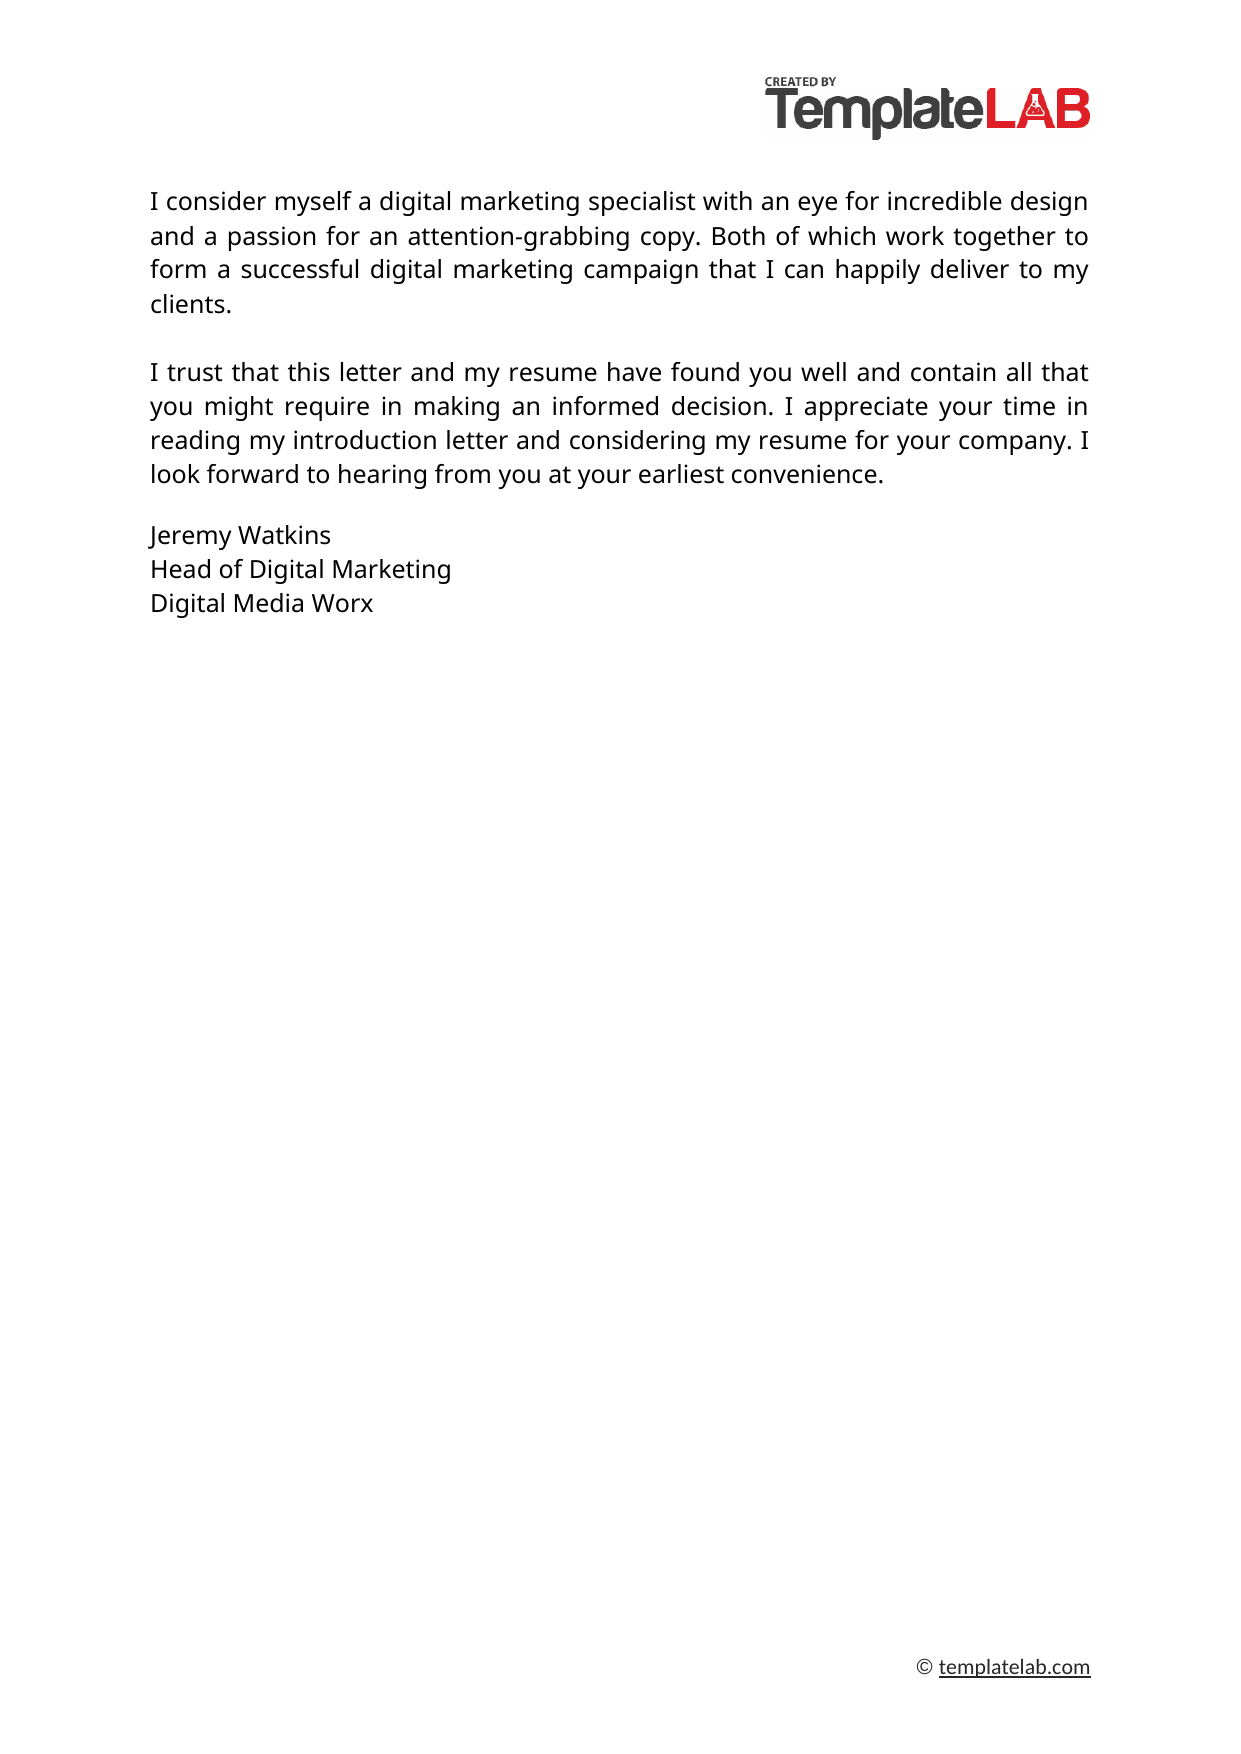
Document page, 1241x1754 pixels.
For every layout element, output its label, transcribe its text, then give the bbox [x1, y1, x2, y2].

text I trust that this letter and my resume have found you well and contain all that you might require in making an informed decision. I appreciate your time in reading my introduction letter and considering my resume for your company. I look forward to hearing from you at your earliest convenience. [150, 354, 1090, 491]
picture [765, 73, 1091, 142]
text Jeremy Watkins [150, 517, 1090, 551]
text Digital Media Worx [150, 585, 1090, 619]
text I consider myself a digital marketing specialist with an eye for incredible design and a passion for an attention-grabbing copy. Both of which work together to form a successful digital marketing campaign that I can happily deliver to my clients. [150, 184, 1090, 320]
text Head of Digital Marketing [150, 551, 1090, 585]
